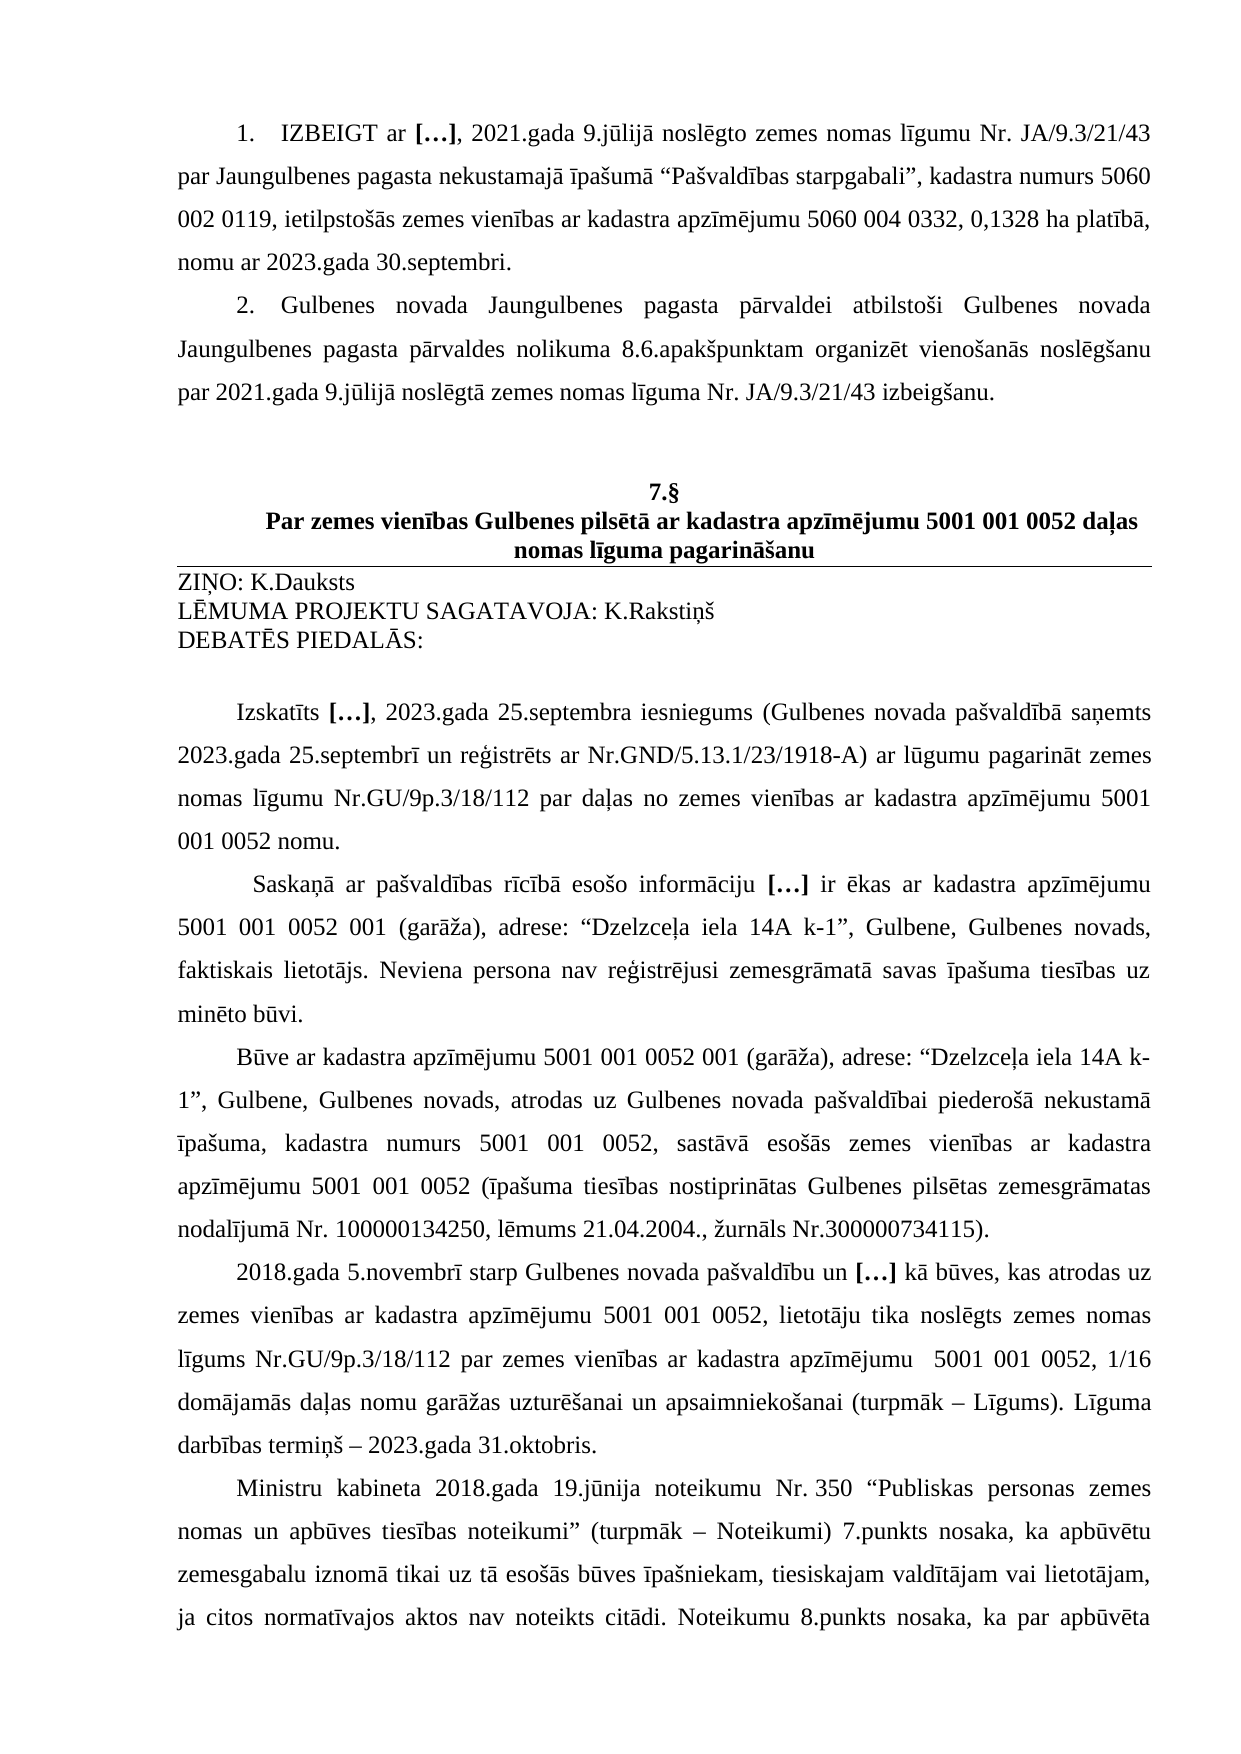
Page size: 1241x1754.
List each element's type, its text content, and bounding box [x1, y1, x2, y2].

text 7.§ [177, 477, 1152, 506]
text 2. Gulbenes novada Jaungulbenes pagasta pārvaldei atbilstoši Gulbenes novada Jaungulbenes pagasta pārvaldes nolikuma 8.6.apakšpunktam organizēt vienošanās noslēgšanu par 2021.gada 9.jūlijā noslēgtā zemes nomas līguma Nr. JA/9.3/21/43 izbeigšanu. [177, 291, 1152, 406]
text ZIŅO: K.Dauksts [177, 567, 1152, 596]
text Izskatīts […], 2023.gada 25.septembra iesniegums (Gulbenes novada pašvaldībā saņemts 2023.gada 25.septembrī un reģistrēts ar Nr.GND/5.13.1/23/1918-A) ar lūgumu pagarināt zemes nomas līgumu Nr.GU/9p.3/18/112 par daļas no zemes vienības ar kadastra apzīmējumu 5001 001 0052 nomu. [177, 697, 1152, 855]
text Saskaņā ar pašvaldības rīcībā esošo informāciju […] ir ēkas ar kadastra apzīmējumu 5001 001 0052 001 (garāža), adrese: “Dzelzceļa iela 14A k-1”, Gulbene, Gulbenes novads, faktiskais lietotājs. Neviena persona nav reģistrējusi zemesgrāmatā savas īpašuma tiesības uz minēto būvi. [177, 869, 1152, 1027]
list IZBEIGT ar […], 2021.gada 9.jūlijā noslēgto zemes nomas līgumu Nr. JA/9.3/21/43 par Jaungulbenes pagasta nekustamajā īpašumā “Pašvaldības starpgabali”, kadastra numurs 5060 002 0119, ietilpstošās zemes vienības ar kadastra apzīmējumu 5060 004 0332, 0,1328 ha platībā, nomu ar 2023.gada 30.septembri. [177, 118, 1152, 276]
text Par zemes vienības Gulbenes pilsētā ar kadastra apzīmējumu 5001 001 0052 daļas nomas līguma pagarināšanu [177, 506, 1152, 566]
text LĒMUMA PROJEKTU SAGATAVOJA: K.Rakstiņš [177, 596, 1152, 625]
text DEBATĒS PIEDALĀS: [177, 625, 1152, 654]
text 2018.gada 5.novembrī starp Gulbenes novada pašvaldību un […] kā būves, kas atrodas uz zemes vienības ar kadastra apzīmējumu 5001 001 0052, lietotāju tika noslēgts zemes nomas līgums Nr.GU/9p.3/18/112 par zemes vienības ar kadastra apzīmējumu 5001 001 0052, 1/16 domājamās daļas nomu garāžas uzturēšanai un apsaimniekošanai (turpmāk – Līgums). Līguma darbības termiņš – 2023.gada 31.oktobris. [177, 1257, 1152, 1459]
text Būve ar kadastra apzīmējumu 5001 001 0052 001 (garāža), adrese: “Dzelzceļa iela 14A k-1”, Gulbene, Gulbenes novads, atrodas uz Gulbenes novada pašvaldībai piederošā nekustamā īpašuma, kadastra numurs 5001 001 0052, sastāvā esošās zemes vienības ar kadastra apzīmējumu 5001 001 0052 (īpašuma tiesības nostiprinātas Gulbenes pilsētas zemesgrāmatas nodalījumā Nr. 100000134250, lēmums 21.04.2004., žurnāls Nr.300000734115). [177, 1042, 1152, 1243]
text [177, 1473, 1152, 1631]
